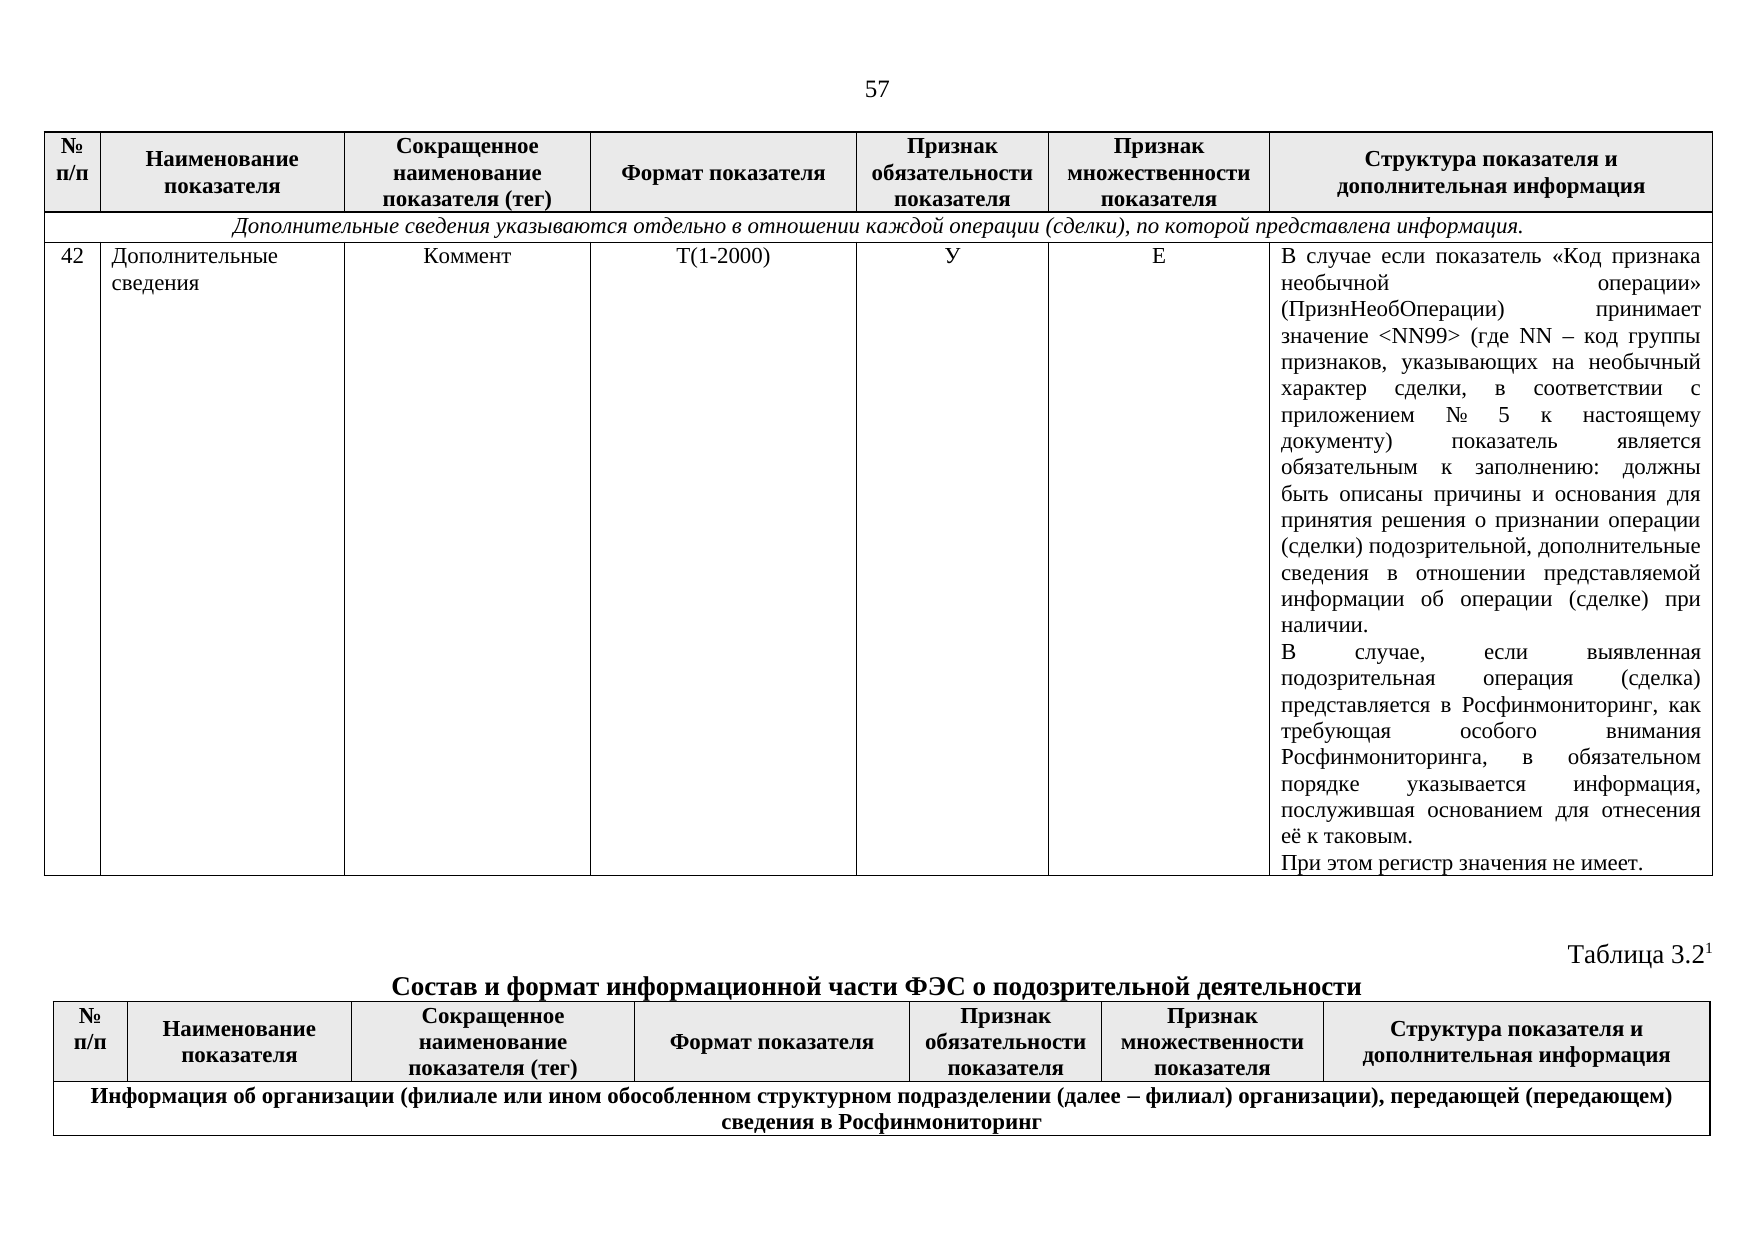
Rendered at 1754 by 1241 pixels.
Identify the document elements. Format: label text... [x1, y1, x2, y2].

table_cell Дополнительные сведения указываются отдельно в отношении каждой операции (сделки), по которой представлена информация. [45, 213, 1712, 242]
table_cell В случае если показатель «Код признака необычной операции» (ПризнНеобОперации) принимает значение <NN99> (где NN – код группы признаков, указывающих на необычный характер сделки, в соответствии с приложением № 5 к настоящему документу) показатель является обязательным к заполнению: должны быть описаны причины и основания для принятия решения о признании операции (сделки) подозрительной, дополнительные сведения в отношении представляемой информации об операции (сделке) при наличии. В случае, если выявленная подозрительная операция (сделка) представляется в Росфинмониторинг, как требующая особого внимания Росфинмониторинга, в обязательном порядке указывается информация, послужившая основанием для отнесения её к таковым. При этом регистр значения не имеет. [1270, 243, 1712, 875]
table_header Признак обязательности показателя [857, 133, 1048, 211]
table_header Сокращенное наименование показателя (тег) [352, 1002, 634, 1081]
table_header Формат показателя [635, 1002, 909, 1081]
table_cell 42 [45, 243, 100, 875]
table_cell Е [1049, 243, 1269, 875]
table_header Наименование показателя [128, 1002, 351, 1081]
table_header № п/п [54, 1002, 127, 1081]
text Таблица 3.21 [41, 938, 1713, 969]
table_cell У [857, 243, 1048, 875]
table_cell Дополнительные сведения [101, 243, 344, 875]
table_header Формат показателя [591, 133, 856, 211]
table_header Структура показателя и дополнительная информация [1324, 1002, 1709, 1081]
table_header Признак множественности показателя [1102, 1002, 1323, 1081]
table_header Структура показателя и дополнительная информация [1270, 133, 1712, 211]
table_header Наименование показателя [101, 133, 344, 211]
table_header Признак обязательности показателя [910, 1002, 1101, 1081]
table_cell Коммент [345, 243, 590, 875]
table_header № п/п [45, 133, 100, 211]
table_cell Т(1-2000) [591, 243, 856, 875]
text Состав и формат информационной части ФЭС о подозрительной деятельности [41, 969, 1713, 1001]
table_header Признак множественности показателя [1049, 133, 1269, 211]
table_header Сокращенное наименование показателя (тег) [345, 133, 590, 211]
